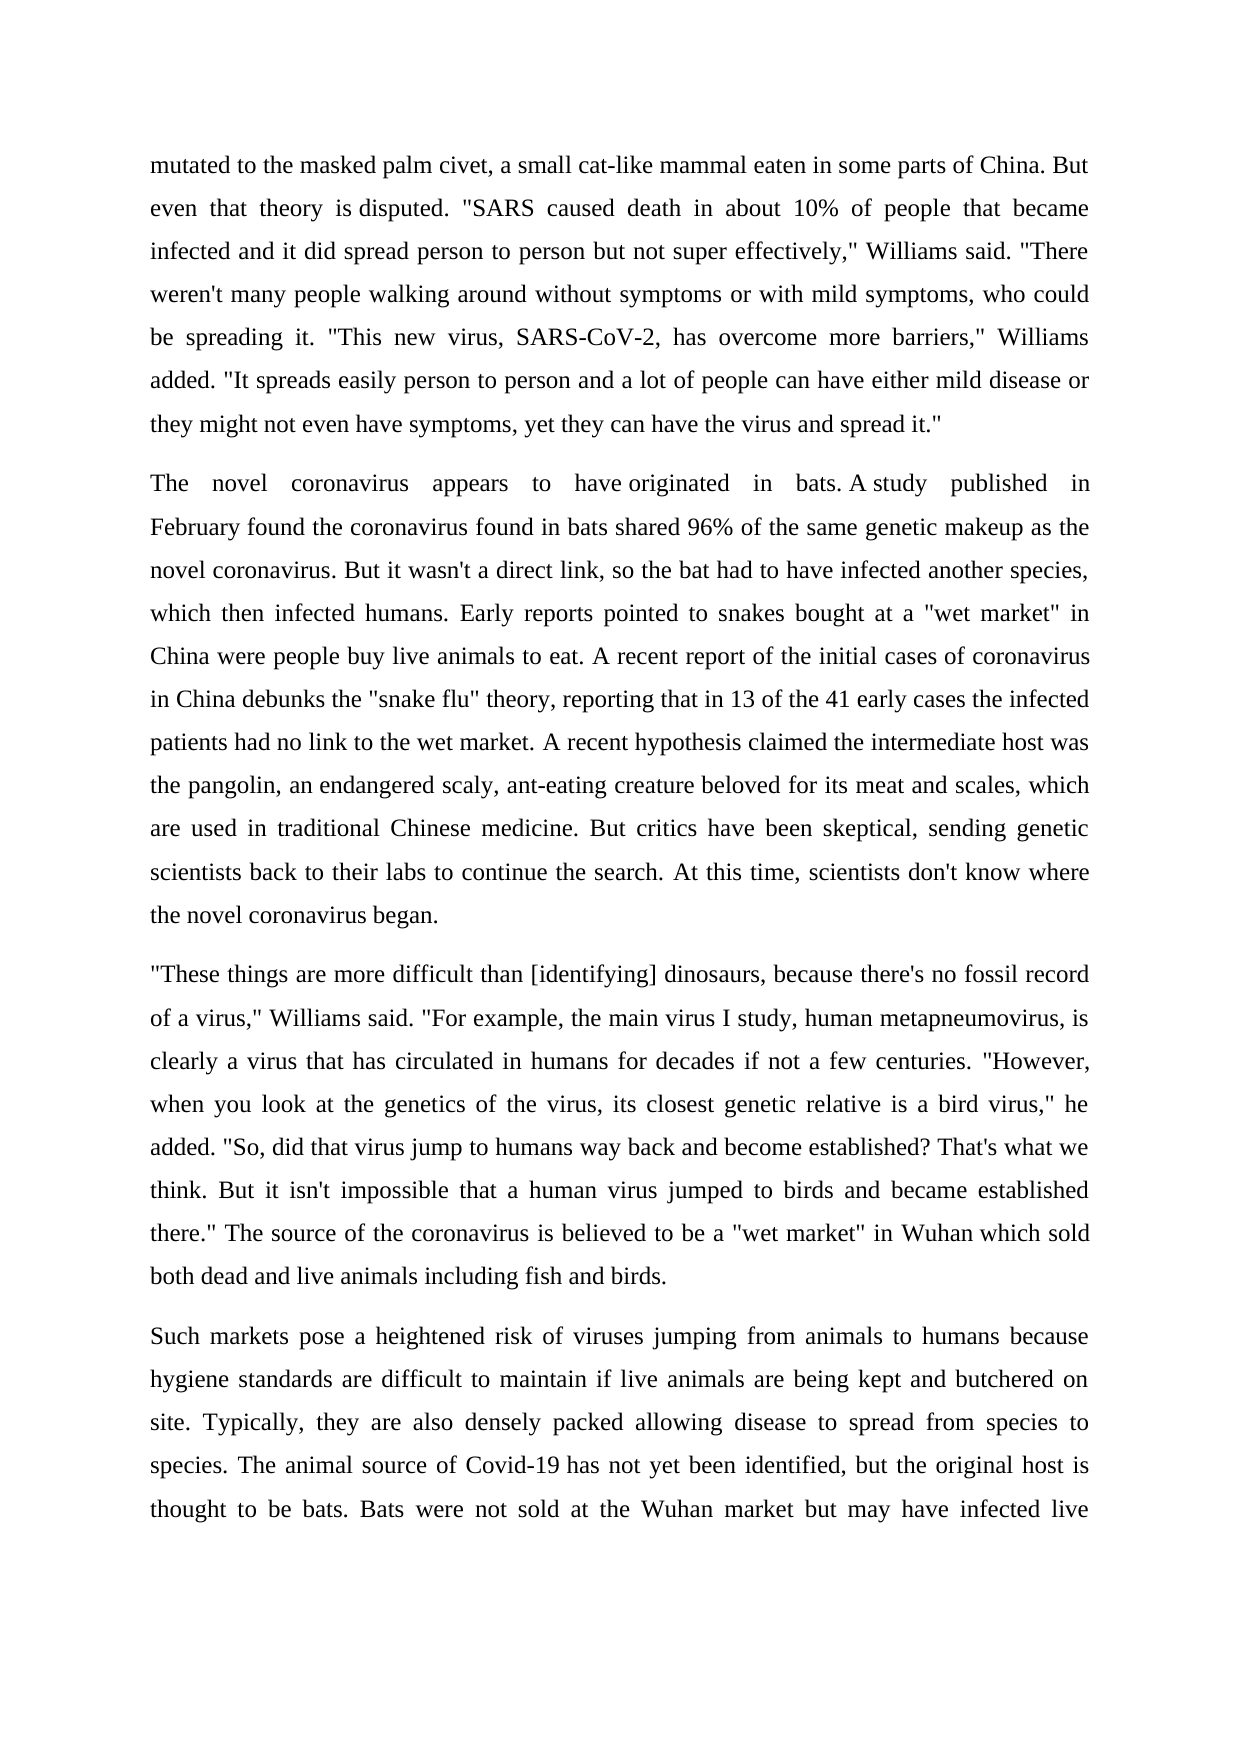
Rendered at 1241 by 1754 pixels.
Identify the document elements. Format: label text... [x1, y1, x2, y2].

text "These things are more difficult than [identifying] dinosaurs, because there's no fossil record of a virus," Williams said. "For example, the main virus I study, human metapneumovirus, is clearly a virus that has circulated in humans for decades if not a few centuries. "However, when you look at the genetics of the virus, its closest genetic relative is a bird virus," he added. "So, did that virus jump to humans way back and become established? That's what we think. But it isn't impossible that a human virus jumped to birds and became established there." The source of the coronavirus is believed to be a "wet market" in Wuhan which sold both dead and live animals including fish and birds. [150, 959, 1090, 1290]
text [150, 1321, 1090, 1522]
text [150, 150, 1090, 437]
text The novel coronavirus appears to have originated in bats. A study published in February found the coronavirus found in bats shared 96% of the same genetic makeup as the novel coronavirus. But it wasn't a direct link, so the bat had to have infected another species, which then infected humans. Early reports pointed to snakes bought at a "wet market" in China were people buy live animals to eat. A recent report of the initial cases of coronavirus in China debunks the "snake flu" theory, reporting that in 13 of the 41 early cases the infected patients had no link to the wet market. A recent hypothesis claimed the intermediate host was the pangolin, an endangered scaly, ant-eating creature beloved for its meat and scales, which are used in traditional Chinese medicine. But critics have been skeptical, sending genetic scientists back to their labs to continue the search. At this time, scientists don't know where the novel coronavirus began. [150, 468, 1090, 928]
